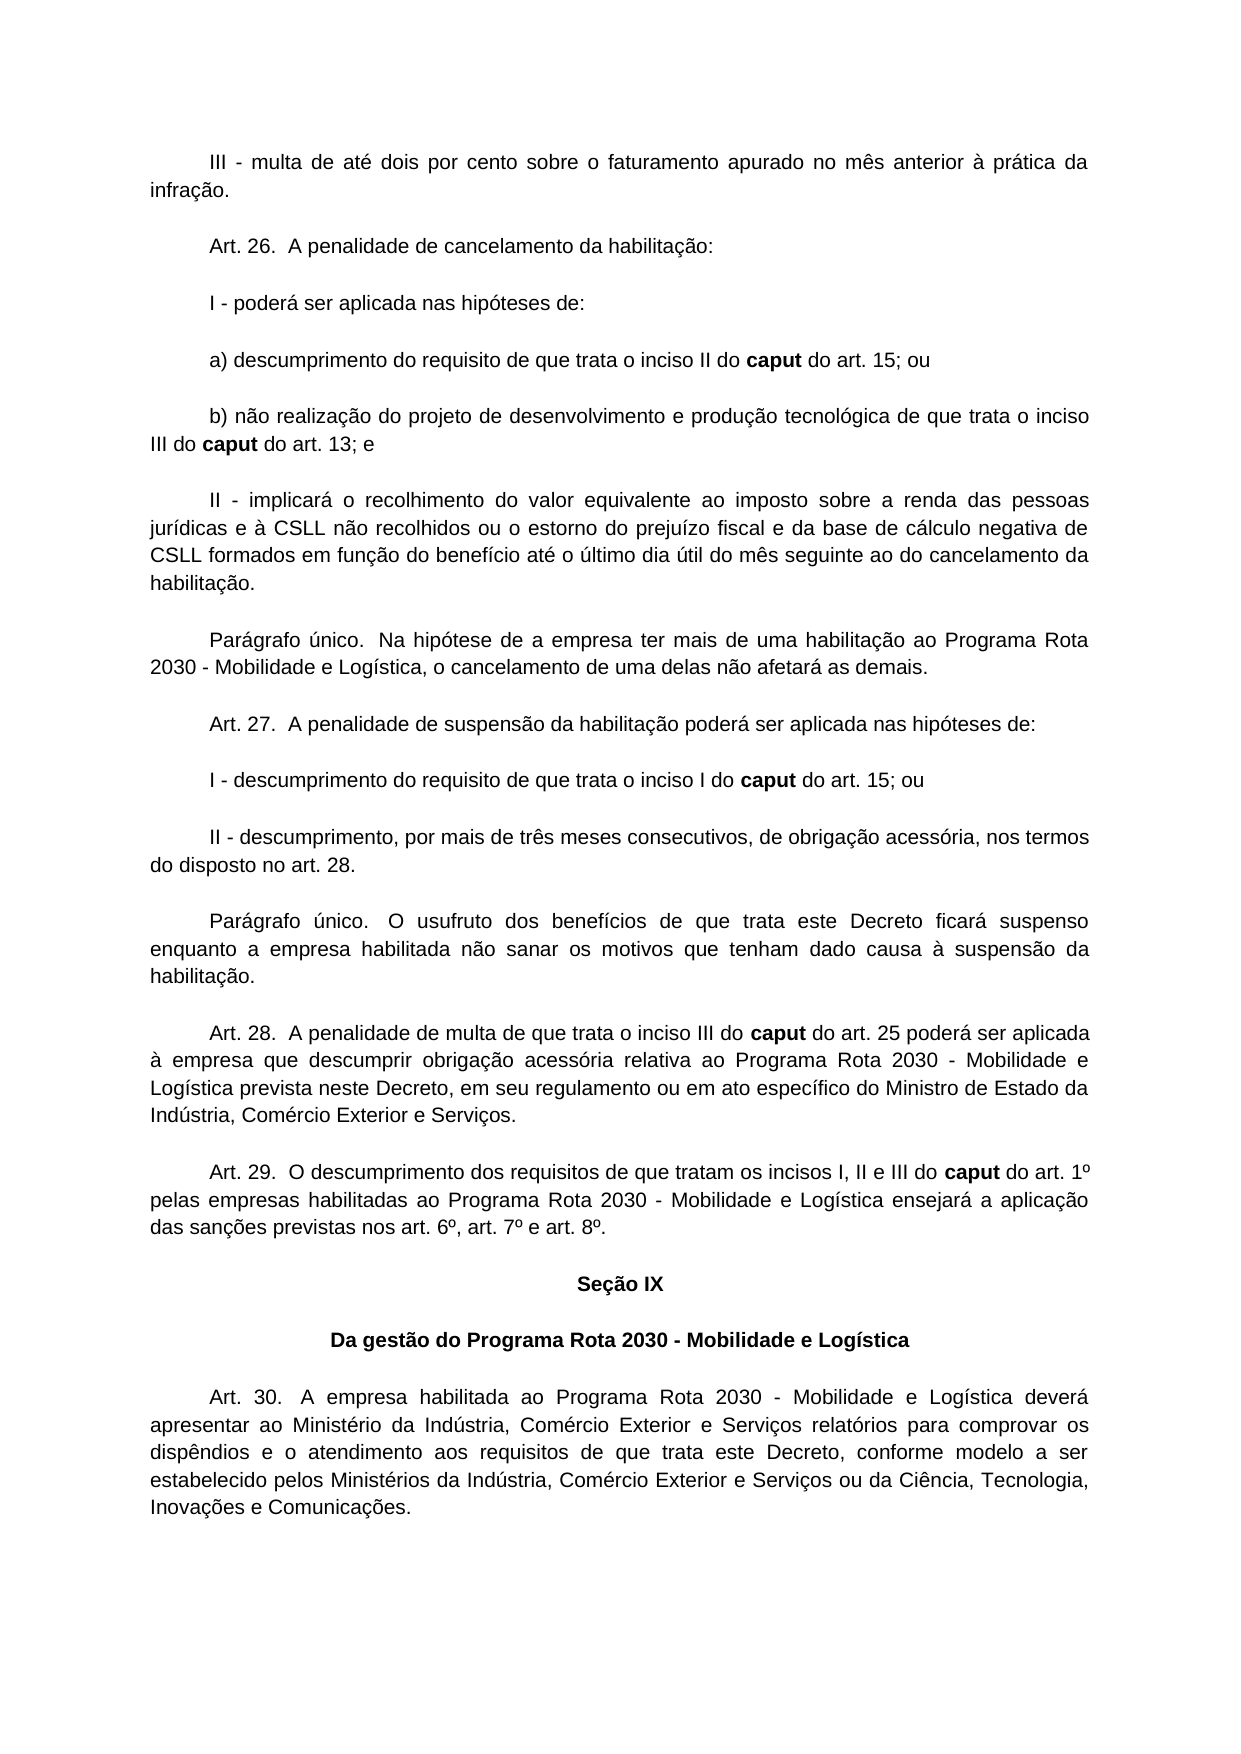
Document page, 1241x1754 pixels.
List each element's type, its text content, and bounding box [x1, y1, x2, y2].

text I - descumprimento do requisito de que trata o inciso I do caput do art. 15; ou [150, 768, 1090, 792]
text Parágrafo único. Na hipótese de a empresa ter mais de uma habilitação ao Programa Rota 2030 - Mobilidade e Logística, o cancelamento de uma delas não afetará as demais. [150, 627, 1090, 679]
text II - implicará o recolhimento do valor equivalente ao imposto sobre a renda das pessoas jurídicas e à CSLL não recolhidos ou o estorno do prejuízo fiscal e da base de cálculo negativa de CSLL formados em função do benefício até o último dia útil do mês seguinte ao do cancelamento da habilitação. [150, 488, 1090, 595]
text II - descumprimento, por mais de três meses consecutivos, de obrigação acessória, nos termos do disposto no art. 28. [150, 825, 1090, 876]
text Parágrafo único. O usufruto dos benefícios de que trata este Decreto ficará suspenso enquanto a empresa habilitada não sanar os motivos que tenham dado causa à suspensão da habilitação. [150, 909, 1090, 988]
text Art. 28. A penalidade de multa de que trata o inciso III do caput do art. 25 poderá ser aplicada à empresa que descumprir obrigação acessória relativa ao Programa Rota 2030 - Mobilidade e Logística prevista neste Decreto, em seu regulamento ou em ato específico do Ministro de Estado da Indústria, Comércio Exterior e Serviços. [150, 1021, 1090, 1127]
text III - multa de até dois por cento sobre o faturamento apurado no mês anterior à prática da infração. [150, 150, 1090, 201]
text Seção IX [150, 1272, 1090, 1296]
text a) descumprimento do requisito de que trata o inciso II do caput do art. 15; ou [150, 347, 1090, 371]
text Da gestão do Programa Rota 2030 - Mobilidade e Logística [150, 1328, 1090, 1352]
text Art. 26. A penalidade de cancelamento da habilitação: [150, 234, 1090, 258]
text Art. 27. A penalidade de suspensão da habilitação poderá ser aplicada nas hipóteses de: [150, 712, 1090, 736]
text I - poderá ser aplicada nas hipóteses de: [150, 291, 1090, 315]
text Art. 30. A empresa habilitada ao Programa Rota 2030 - Mobilidade e Logística deverá apresentar ao Ministério da Indústria, Comércio Exterior e Serviços relatórios para comprovar os dispêndios e o atendimento aos requisitos de que trata este Decreto, conforme modelo a ser estabelecido pelos Ministérios da Indústria, Comércio Exterior e Serviços ou da Ciência, Tecnologia, Inovações e Comunicações. [150, 1385, 1090, 1519]
text b) não realização do projeto de desenvolvimento e produção tecnológica de que trata o inciso III do caput do art. 13; e [150, 404, 1090, 456]
text Art. 29. O descumprimento dos requisitos de que tratam os incisos I, II e III do caput do art. 1º pelas empresas habilitadas ao Programa Rota 2030 - Mobilidade e Logística ensejará a aplicação das sanções previstas nos art. 6º, art. 7º e art. 8º. [150, 1160, 1090, 1239]
